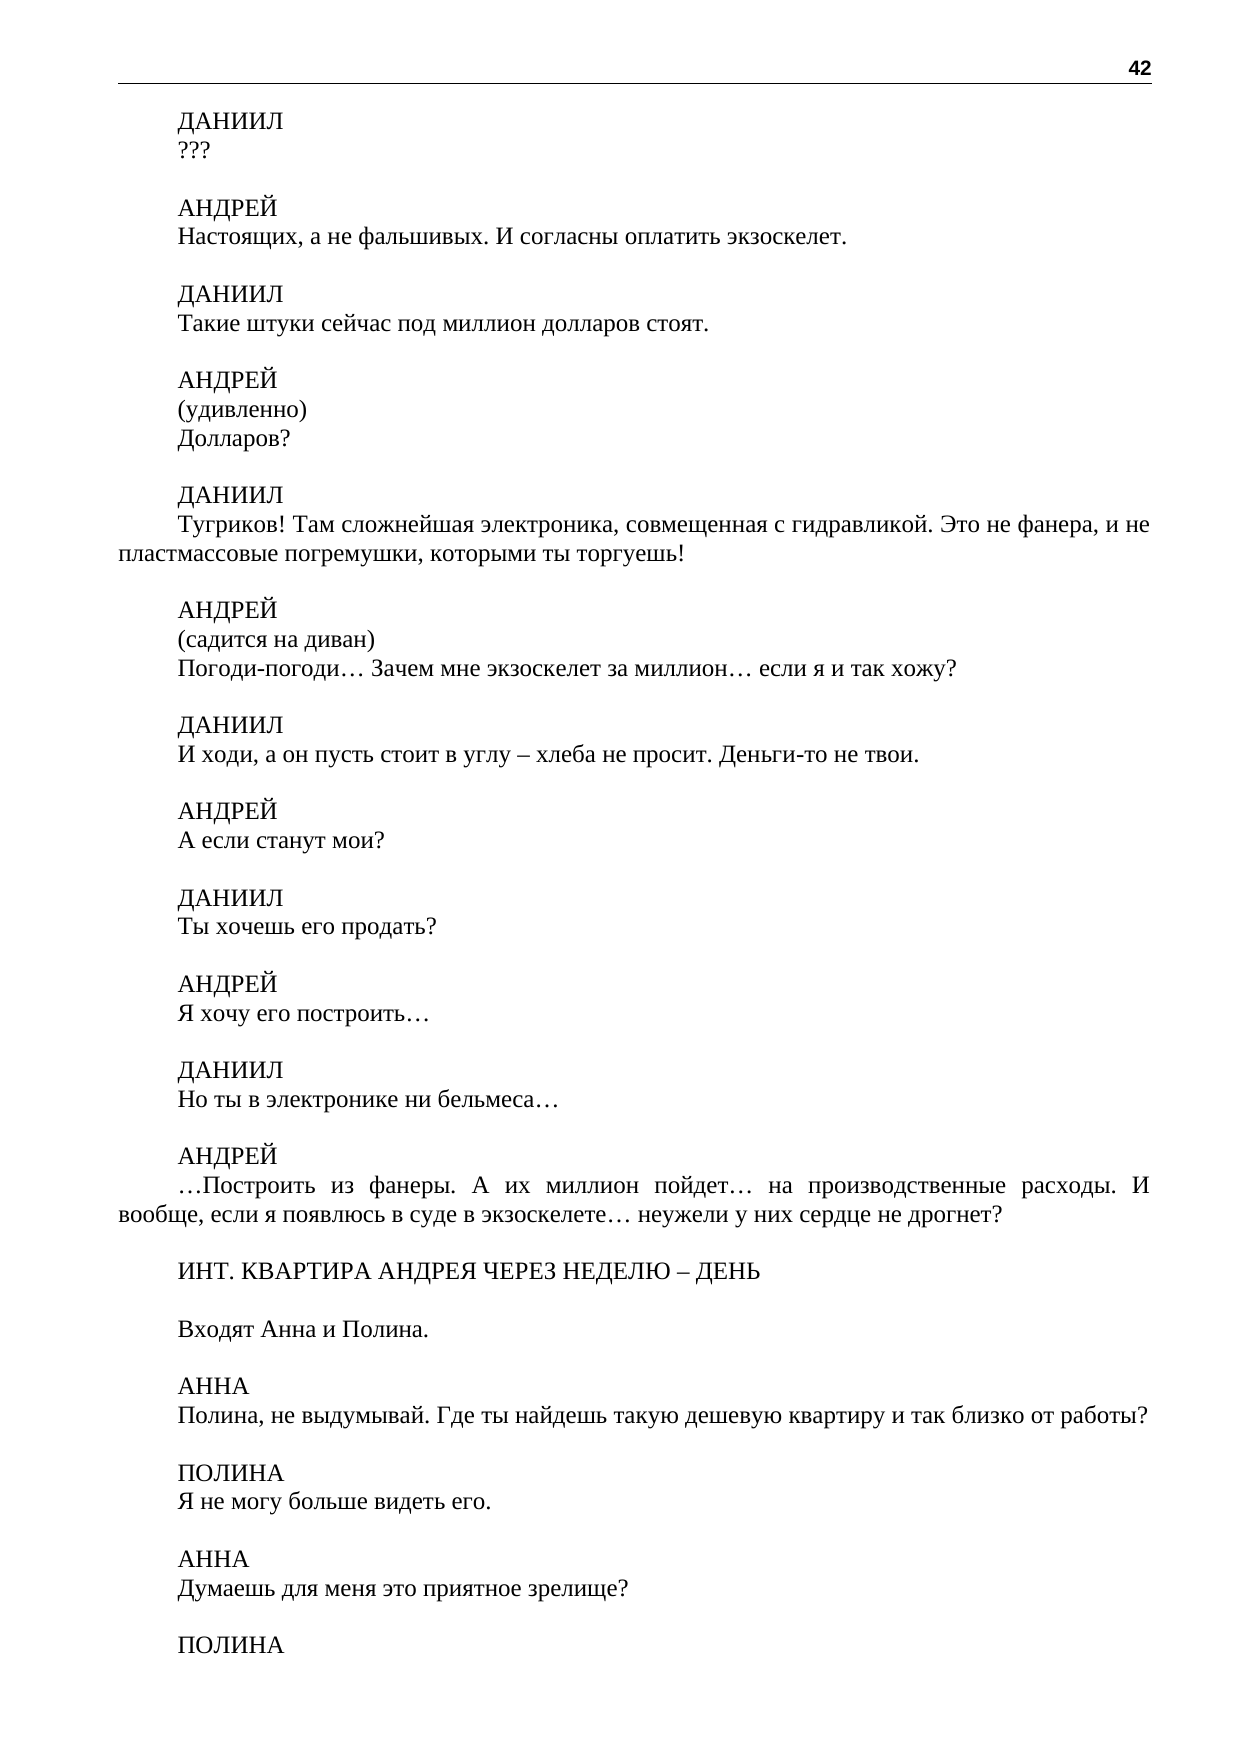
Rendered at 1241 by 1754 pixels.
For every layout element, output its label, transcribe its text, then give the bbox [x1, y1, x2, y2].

text Думаешь для меня это приятное зрелище? [118, 1573, 1152, 1601]
text Входят Анна и Полина. [118, 1314, 1152, 1343]
text ДАНИИЛ [118, 106, 1152, 135]
text А если станут мои? [118, 825, 1152, 854]
text АНДРЕЙ [118, 796, 1152, 825]
text Полина, не выдумывай. Где ты найдешь такую дешевую квартиру и так близко от работы? [118, 1400, 1152, 1429]
text ИНТ. КВАРТИРА АНДРЕЯ ЧЕРЕЗ НЕДЕЛЮ – ДЕНЬ [118, 1256, 1152, 1285]
text АННА [118, 1544, 1152, 1573]
text ПОЛИНА [118, 1630, 1152, 1659]
text ДАНИИЛ [118, 480, 1152, 509]
text АНДРЕЙ [118, 1141, 1152, 1170]
text ПОЛИНА [118, 1458, 1152, 1486]
text ДАНИИЛ [118, 883, 1152, 911]
text И ходи, а он пусть стоит в углу – хлеба не просит. Деньги-то не твои. [118, 739, 1152, 768]
text Я хочу его построить… [118, 998, 1152, 1026]
text Погоди-погоди… Зачем мне экзоскелет за миллион… если я и так хожу? [118, 653, 1152, 681]
text (удивленно) [118, 394, 1152, 423]
text АНДРЕЙ [118, 969, 1152, 998]
text Такие штуки сейчас под миллион долларов стоят. [118, 308, 1152, 336]
text Но ты в электронике ни бельмеса… [118, 1084, 1152, 1113]
text ДАНИИЛ [118, 279, 1152, 308]
text Долларов? [118, 423, 1152, 451]
text АНДРЕЙ [118, 193, 1152, 221]
text АНДРЕЙ [118, 365, 1152, 394]
text (садится на диван) [118, 624, 1152, 653]
text Настоящих, а не фальшивых. И согласны оплатить экзоскелет. [118, 221, 1152, 250]
text ??? [118, 135, 1152, 164]
text АНДРЕЙ [118, 595, 1152, 624]
text ДАНИИЛ [118, 710, 1152, 739]
text Тугриков! Там сложнейшая электроника, совмещенная с гидравликой. Это не фанера, и не пластмассовые погремушки, которыми ты торгуешь! [118, 509, 1152, 566]
text ДАНИИЛ [118, 1055, 1152, 1084]
text …Построить из фанеры. А их миллион пойдет… на производственные расходы. И вообще, если я появлюсь в суде в экзоскелете… неужели у них сердце не дрогнет? [118, 1170, 1152, 1228]
text Ты хочешь его продать? [118, 911, 1152, 940]
text АННА [118, 1371, 1152, 1400]
text Я не могу больше видеть его. [118, 1486, 1152, 1515]
